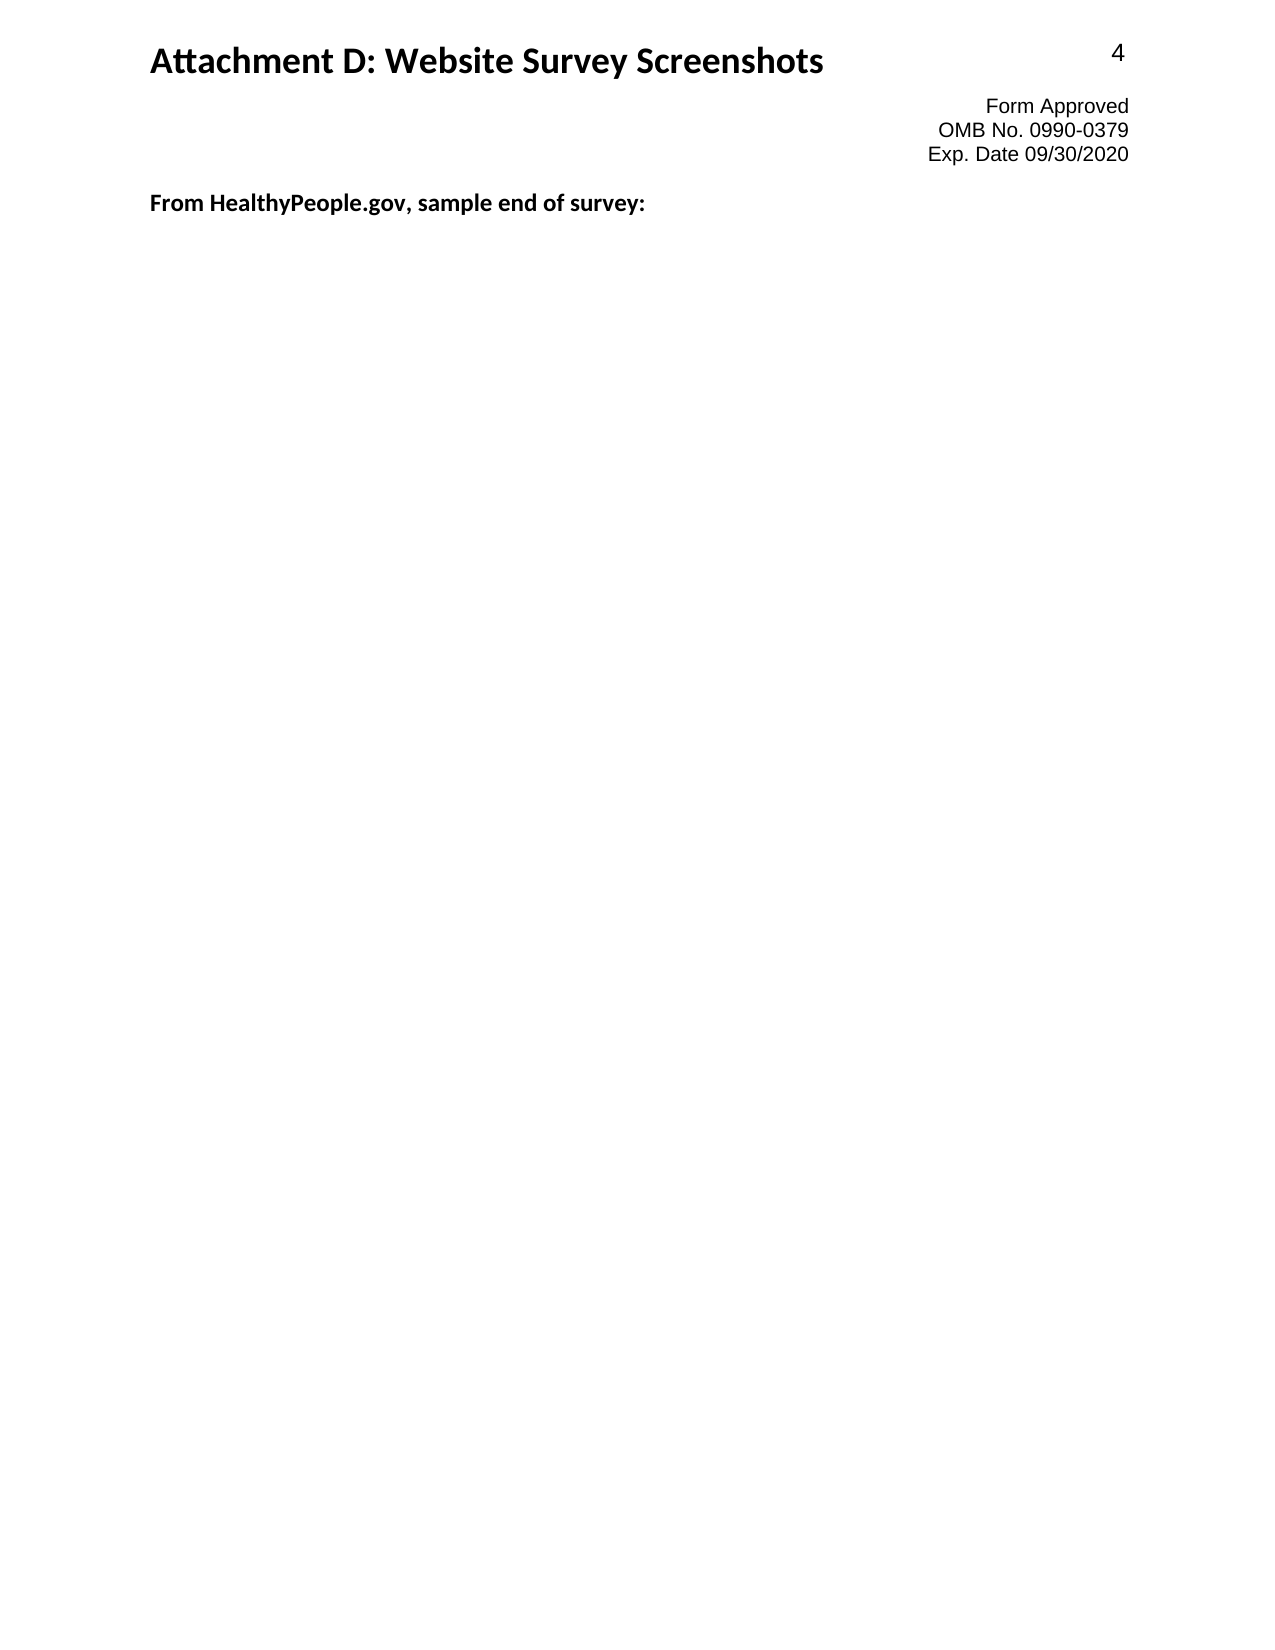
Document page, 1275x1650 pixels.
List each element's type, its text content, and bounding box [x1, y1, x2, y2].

text From HealthyPeople.gov, sample end of survey: [150, 187, 1125, 218]
